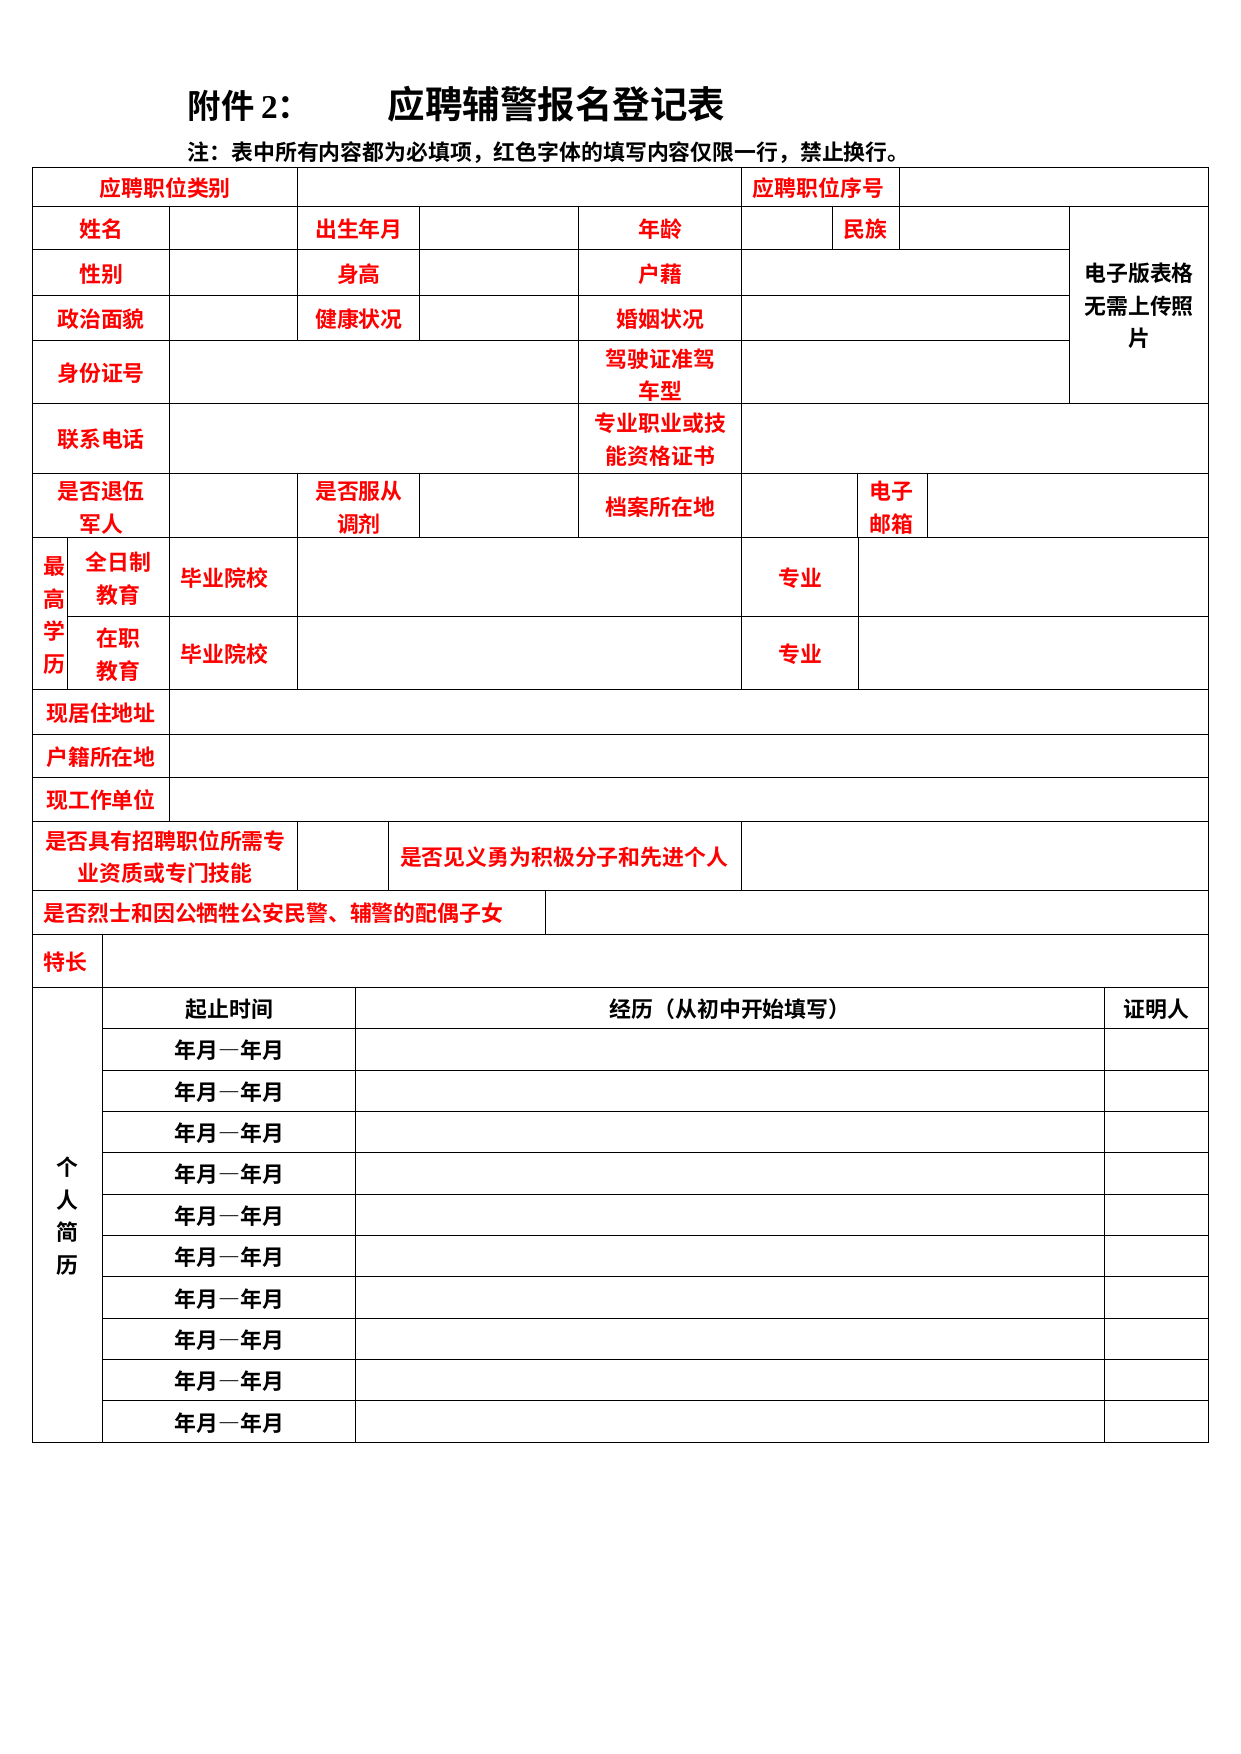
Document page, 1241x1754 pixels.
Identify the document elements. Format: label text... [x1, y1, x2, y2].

table_cell 姓名 [33, 207, 169, 249]
table_cell [420, 250, 578, 295]
table_cell [170, 690, 1208, 734]
table_cell 身份证号 [33, 341, 169, 403]
table_cell [1105, 1277, 1208, 1318]
table_header [900, 168, 1208, 206]
table_cell [1105, 1236, 1208, 1276]
table_cell 现居住地址 [33, 690, 169, 734]
table_cell [742, 822, 1208, 890]
table_cell 健康状况 [298, 296, 419, 340]
table_cell [742, 341, 1069, 403]
table_cell 是否具有招聘职位所需专业资质或专门技能 [33, 822, 297, 890]
table_cell 年月—年月 [103, 1401, 355, 1442]
table_cell 婚姻状况 [579, 296, 741, 340]
table_cell 年月—年月 [103, 1153, 355, 1193]
table_cell [1105, 1195, 1208, 1235]
table_cell 毕业院校 [170, 538, 297, 616]
text 注：表中所有内容都为必填项，红色字体的填写内容仅限一行，禁止换行。 [187, 134, 1053, 167]
table_cell 驾驶证准驾 车型 [579, 341, 741, 403]
table_cell [356, 1029, 1104, 1069]
table_header [298, 168, 741, 206]
table_cell 年月—年月 [103, 1277, 355, 1318]
table_cell 年龄 [579, 207, 741, 249]
table_cell [356, 1153, 1104, 1193]
table_cell [900, 207, 1069, 249]
table_cell 性别 [33, 250, 169, 295]
table_cell 是否服从 调剂 [298, 474, 419, 537]
table_cell 是否见义勇为积极分子和先进个人 [389, 822, 741, 890]
table_cell 专业 [742, 538, 858, 616]
text 附件2： 应聘辅警报名登记表 [187, 69, 1053, 134]
table_cell 身高 [298, 250, 419, 295]
table_cell [356, 1071, 1104, 1111]
table_cell [170, 250, 297, 295]
table_cell [170, 778, 1208, 821]
table_cell [170, 207, 297, 249]
table_cell [420, 207, 578, 249]
table_cell 政治面貌 [33, 296, 169, 340]
table_cell 最高学历 [33, 538, 67, 689]
table_cell [356, 1319, 1104, 1359]
table_cell [420, 474, 578, 537]
table_cell [420, 296, 578, 340]
table_cell 专业 [742, 617, 858, 689]
table_cell [103, 935, 1208, 987]
table_cell [742, 207, 832, 249]
table_cell 现工作单位 [33, 778, 169, 821]
table_cell 出生年月 [298, 207, 419, 249]
table_cell [1105, 1153, 1208, 1193]
table_cell [356, 1401, 1104, 1442]
table_cell [298, 538, 741, 616]
table_header 应聘职位序号 [742, 168, 899, 206]
table_cell 户藉 [579, 250, 741, 295]
table_cell 全日制教育 [68, 538, 169, 616]
table_cell 年月—年月 [103, 1112, 355, 1152]
table_cell [1105, 1029, 1208, 1069]
table_cell [298, 617, 741, 689]
table_cell 毕业院校 [170, 617, 297, 689]
table_cell [1105, 1360, 1208, 1400]
table_cell [356, 1112, 1104, 1152]
table_cell [1105, 1319, 1208, 1359]
table_cell [742, 296, 1069, 340]
table_cell 起止时间 [103, 988, 355, 1028]
table_cell 电子邮箱 [858, 474, 927, 537]
table_cell 专业职业或技能资格证书 [579, 404, 741, 473]
table_cell [170, 296, 297, 340]
table_cell 民族 [833, 207, 899, 249]
table_cell 年月—年月 [103, 1071, 355, 1111]
table_cell 个 人 简 历 [33, 988, 102, 1442]
table_cell 年月—年月 [103, 1319, 355, 1359]
table_cell 证明人 [1105, 988, 1208, 1028]
table_cell 年月—年月 [103, 1360, 355, 1400]
table_cell [742, 474, 857, 537]
table_cell [170, 404, 578, 473]
table_cell [1105, 1112, 1208, 1152]
table_cell [1105, 1401, 1208, 1442]
table_cell [859, 617, 1208, 689]
table_cell [356, 1195, 1104, 1235]
table_cell 年月—年月 [103, 1029, 355, 1069]
table_cell 在职 教育 [68, 617, 169, 689]
table_cell 户籍所在地 [33, 735, 169, 777]
table_cell [742, 250, 1069, 295]
table_cell 档案所在地 [579, 474, 741, 537]
table_cell [170, 474, 297, 537]
table_cell 是否退伍 军人 [33, 474, 169, 537]
table_cell [928, 474, 1208, 537]
table_cell [170, 341, 578, 403]
table_header 应聘职位类别 [33, 168, 297, 206]
table_cell [1105, 1071, 1208, 1111]
table_cell 电子版表格无需上传照片 [1070, 207, 1208, 403]
table_cell [546, 891, 1208, 933]
table_cell 经历（从初中开始填写） [356, 988, 1104, 1028]
table_cell [742, 404, 1208, 473]
table_cell [356, 1360, 1104, 1400]
table_cell [298, 822, 388, 890]
table_cell 特长 [33, 935, 102, 987]
table_cell [356, 1236, 1104, 1276]
table_cell 年月—年月 [103, 1236, 355, 1276]
table_cell [356, 1277, 1104, 1318]
table_cell 年月—年月 [103, 1195, 355, 1235]
table_cell [859, 538, 1208, 616]
table_cell 联系电话 [33, 404, 169, 473]
table_cell [170, 735, 1208, 777]
table_cell 是否烈士和因公牺牲公安民警、辅警的配偶子女 [33, 891, 545, 933]
